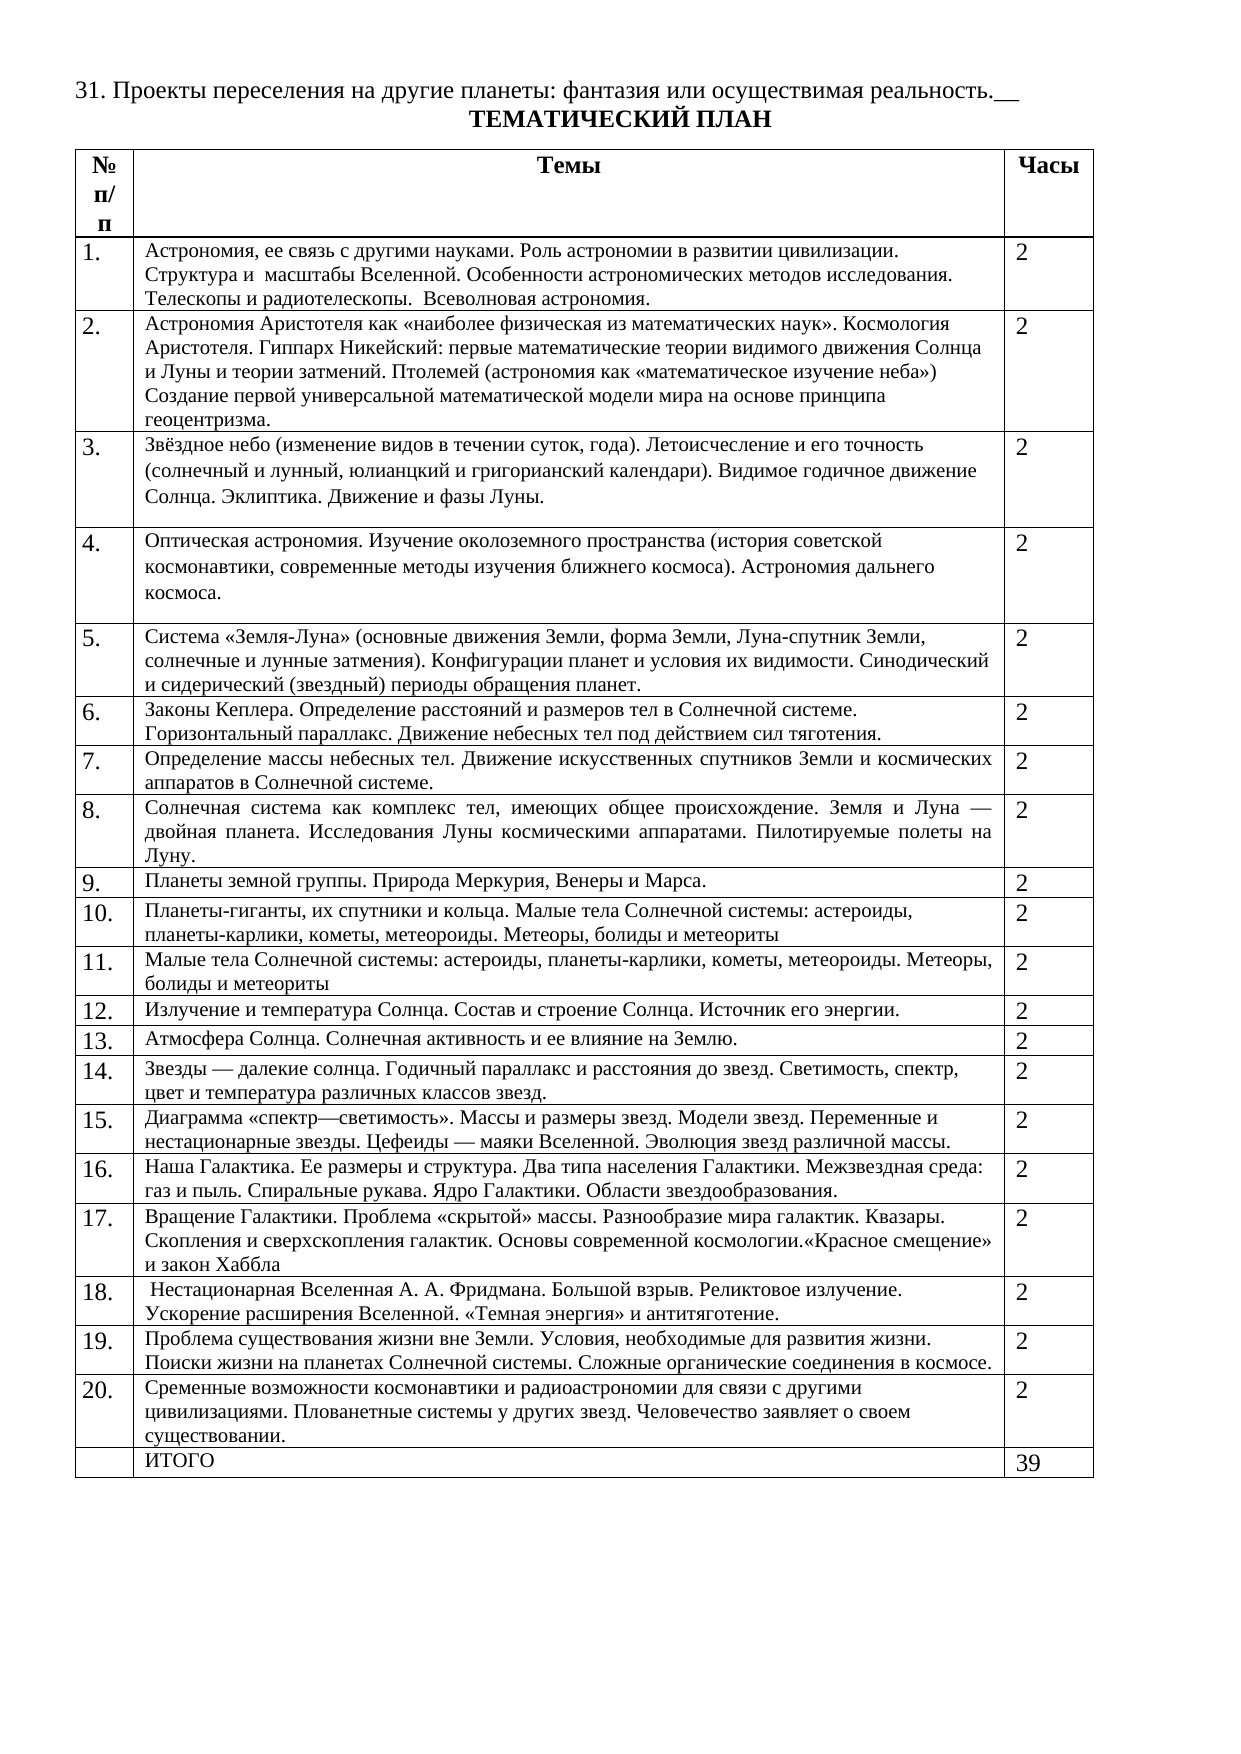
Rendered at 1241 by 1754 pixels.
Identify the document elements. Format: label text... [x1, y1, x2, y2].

table_cell Сременные возможности космонавтики и радиоастрономии для связи с другими цивилизациями. Плованетные системы у других звезд. Человечество заявляет о своем существовании. [134, 1375, 1004, 1447]
table_cell Звезды — далекие солнца. Годичный параллакс и расстояния до звезд. Светимость, спектр, цвет и температура различных классов звезд. [134, 1056, 1004, 1104]
table_cell [76, 238, 133, 310]
table_cell 2 [1005, 1026, 1093, 1055]
table_cell [76, 432, 133, 527]
table_cell 2 [1005, 1326, 1093, 1374]
table_cell [76, 996, 133, 1025]
table_cell 2 [1005, 624, 1093, 696]
table_cell Астрономия, ее связь с другими науками. Роль астрономии в развитии цивилизации. Структура и масштабы Вселенной. Особенности астрономических методов исследования. Телескопы и радиотелескопы. Всеволновая астрономия. [134, 238, 1004, 310]
table_cell Солнечная система как комплекс тел, имеющих общее происхождение. Земля и Луна — двойная планета. Исследования Луны космическими аппаратами. Пилотируемые полеты на Луну. [134, 795, 1004, 867]
table_cell Планеты земной группы. Природа Меркурия, Венеры и Марса. [134, 868, 1004, 897]
table_cell Диаграмма «спектр—светимость». Массы и размеры звезд. Модели звезд. Переменные и нестационарные звезды. Цефеиды — маяки Вселенной. Эволюция звезд различной массы. [134, 1105, 1004, 1153]
table_header Часы [1005, 150, 1093, 236]
table_cell [76, 795, 133, 867]
table_cell ИТОГО [134, 1448, 1004, 1477]
table_cell Атмосфера Солнца. Солнечная активность и ее влияние на Землю. [134, 1026, 1004, 1055]
table_cell [76, 868, 133, 897]
table_cell Система «Земля-Луна» (основные движения Земли, форма Земли, Луна-спутник Земли, солнечные и лунные затмения). Конфигурации планет и условия их видимости. Синодический и сидерический (звездный) периоды обращения планет. [134, 624, 1004, 696]
table_cell 2 [1005, 238, 1093, 310]
table_cell [76, 624, 133, 696]
text 31. Проекты переселения на другие планеты: фантазия или осуществимая реальность.__ [75, 75, 1165, 104]
table_cell [76, 1056, 133, 1104]
table_cell 2 [1005, 1277, 1093, 1325]
table_cell Оптическая астрономия. Изучение околоземного пространства (история советской космонавтики, современные методы изучения ближнего космоса). Астрономия дальнего космоса. [134, 528, 1004, 622]
table_cell 2 [1005, 1056, 1093, 1104]
table_cell [76, 1026, 133, 1055]
table_cell Нестационарная Вселенная А. А. Фридмана. Большой взрыв. Реликтовое излучение. Ускорение расширения Вселенной. «Темная энергия» и антитяготение. [134, 1277, 1004, 1325]
table_cell Законы Кеплера. Определение расстояний и размеров тел в Солнечной системе. Горизонтальный параллакс. Движение небесных тел под действием сил тяготения. [134, 697, 1004, 745]
table_cell 2 [1005, 996, 1093, 1025]
table_cell [76, 898, 133, 946]
table_cell 2 [1005, 868, 1093, 897]
table_cell [76, 1448, 133, 1477]
table_cell Проблема существования жизни вне Земли. Условия, необходимые для развития жизни. Поиски жизни на планетах Солнечной системы. Сложные органические соединения в космосе. [134, 1326, 1004, 1374]
table_cell [76, 697, 133, 745]
table_cell Вращение Галактики. Проблема «скрытой» массы. Разнообразие мира галактик. Квазары. Скопления и сверхскопления галактик. Основы современной космологии.«Красное смещение» и закон Хаббла [134, 1204, 1004, 1276]
table_cell 2 [1005, 1154, 1093, 1202]
table_cell Астрономия Аристотеля как «наиболее физическая из математических наук». Космология Аристотеля. Гиппарх Никейский: первые математические теории видимого движения Солнца и Луны и теории затмений. Птолемей (астрономия как «математическое изучение неба») Создание первой универсальной математической модели мира на основе принципа геоцентризма. [134, 311, 1004, 431]
table_cell 2 [1005, 746, 1093, 794]
table_cell 39 [1005, 1448, 1093, 1477]
table_cell Наша Галактика. Ее размеры и структура. Два типа населения Галактики. Межзвездная среда: газ и пыль. Спиральные рукава. Ядро Галактики. Области звездообразования. [134, 1154, 1004, 1202]
table_cell 2 [1005, 1204, 1093, 1276]
table_cell Звёздное небо (изменение видов в течении суток, года). Летоисчесление и его точность (солнечный и лунный, юлианцкий и григорианский календари). Видимое годичное движение Солнца. Эклиптика. Движение и фазы Луны. [134, 432, 1004, 527]
table_cell Определение массы небесных тел. Движение искусственных спутников Земли и космических аппаратов в Солнечной системе. [134, 746, 1004, 794]
table_cell 2 [1005, 1375, 1093, 1447]
table_cell Малые тела Солнечной системы: астероиды, планеты-карлики, кометы, метеороиды. Метеоры, болиды и метеориты [134, 947, 1004, 995]
table_cell [76, 1105, 133, 1153]
table_cell [76, 311, 133, 431]
text ТЕМАТИЧЕСКИЙ ПЛАН [75, 104, 1165, 132]
table_cell 2 [1005, 528, 1093, 622]
table_cell [76, 1375, 133, 1447]
table_cell 2 [1005, 1105, 1093, 1153]
table_cell [76, 947, 133, 995]
table_cell Планеты-гиганты, их спутники и кольца. Малые тела Солнечной системы: астероиды, планеты-карлики, кометы, метеороиды. Метеоры, болиды и метеориты [134, 898, 1004, 946]
table_cell [76, 1277, 133, 1325]
table_cell [76, 746, 133, 794]
table_cell [76, 528, 133, 622]
table_cell 2 [1005, 795, 1093, 867]
table_cell Излучение и температура Солнца. Состав и строение Солнца. Источник его энергии. [134, 996, 1004, 1025]
table_cell 2 [1005, 898, 1093, 946]
table_cell 2 [1005, 311, 1093, 431]
table_cell 2 [1005, 432, 1093, 527]
table_cell [76, 1204, 133, 1276]
table_cell 2 [1005, 697, 1093, 745]
table_header Темы [134, 150, 1004, 236]
table_header № п/п [76, 150, 133, 236]
table_cell [76, 1154, 133, 1202]
table_cell [76, 1326, 133, 1374]
table_cell 2 [1005, 947, 1093, 995]
